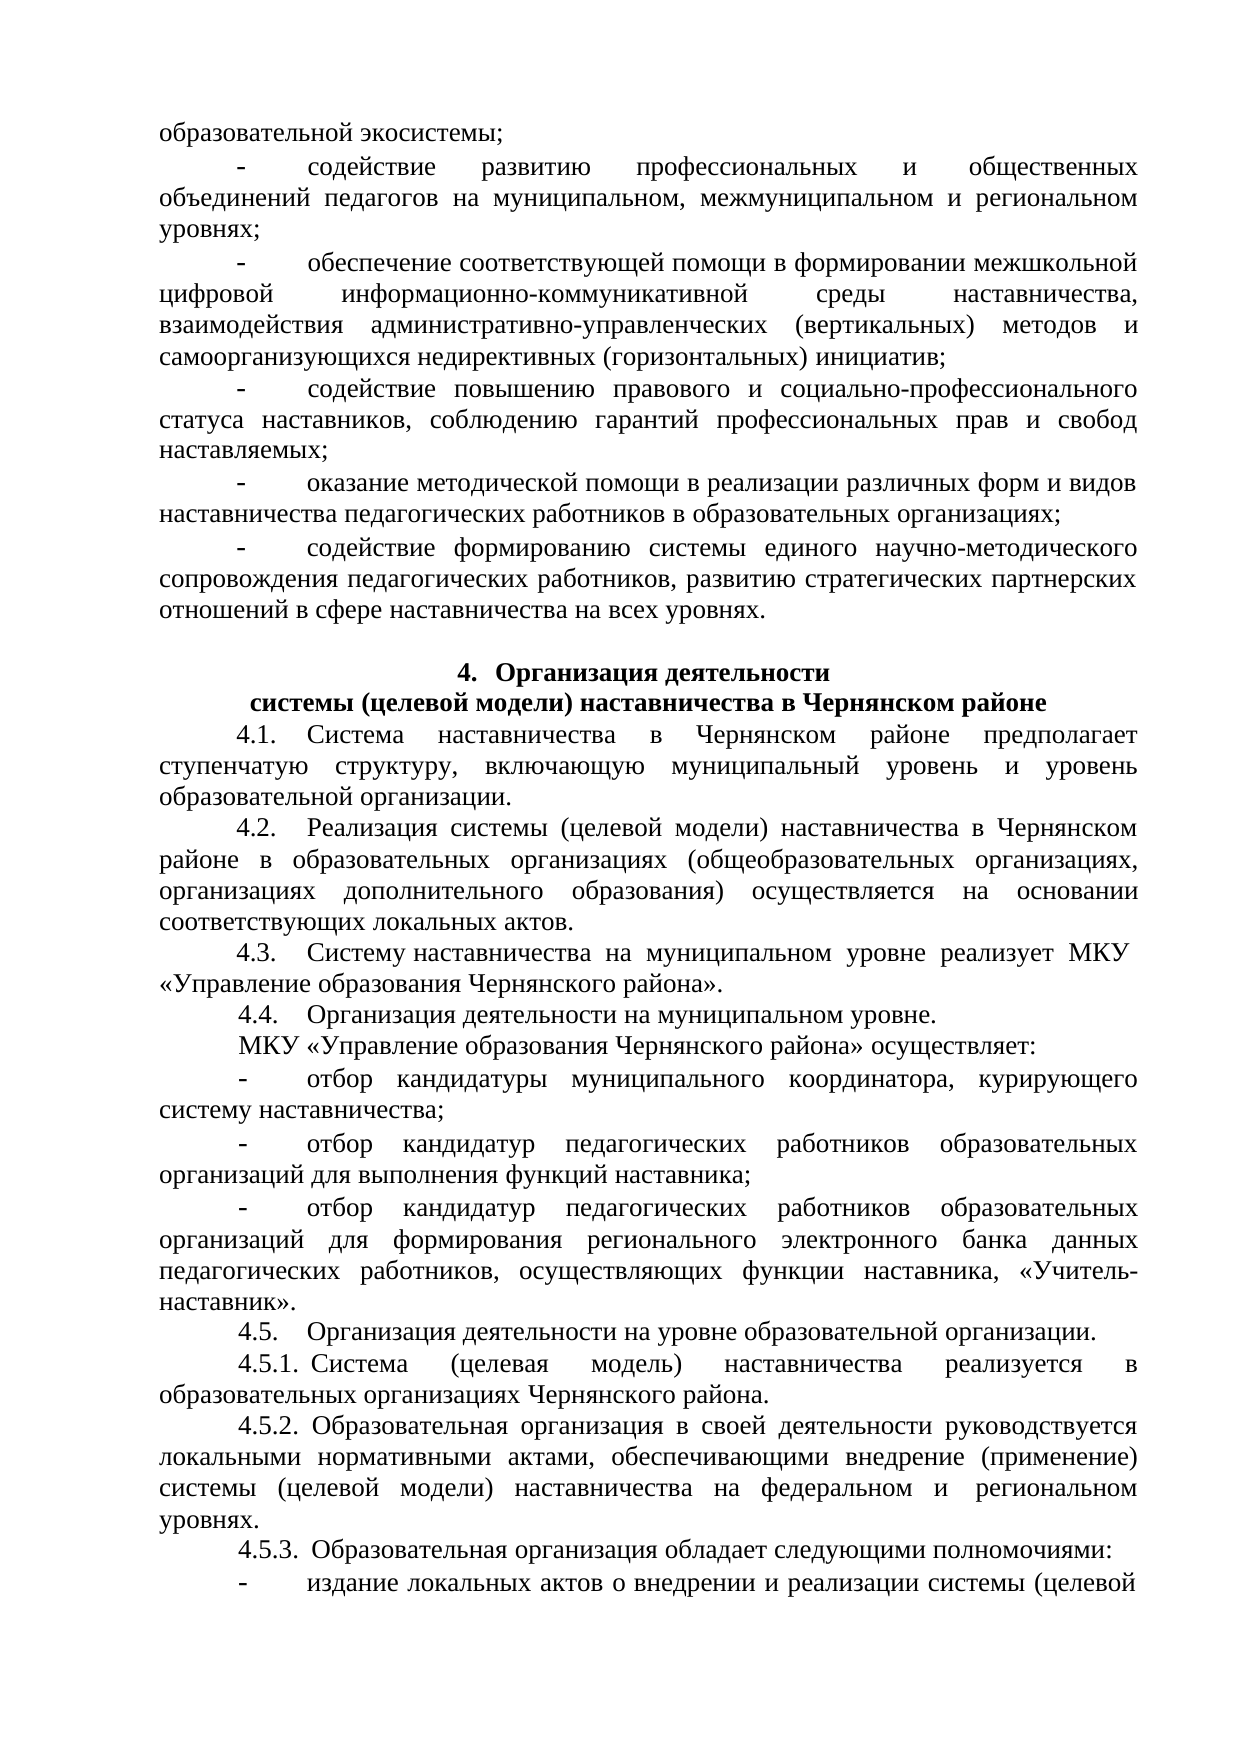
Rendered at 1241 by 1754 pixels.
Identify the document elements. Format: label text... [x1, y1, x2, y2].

list Система (целевая модель) наставничества реализуется в образовательных организациях Чернянского района. [159, 1347, 1138, 1409]
text системы (целевой модели) наставничества в Чернянском районе [249, 687, 1151, 718]
list обеспечение соответствующей помощи в формировании межшкольной цифровой информационно-коммуникативной среды наставничества, взаимодействия административно-управленческих (вертикальных) методов и самоорганизующихся недирективных (горизонтальных) инициатив; [159, 244, 1138, 371]
text образовательной экосистемы; [159, 117, 1151, 148]
list отбор кандидатур педагогических работников образовательных организаций для выполнения функций наставника; [159, 1125, 1137, 1189]
list содействие повышению правового и социально-профессионального статуса наставников, соблюдению гарантий профессиональных прав и свобод наставляемых; [159, 371, 1138, 465]
subtitle Организация деятельности [457, 656, 1151, 687]
text «Управление образования Чернянского района». [159, 967, 1151, 998]
list содействие формированию системы единого научно-методического сопровождения педагогических работников, развитию стратегических партнерских отношений в сфере наставничества на всех уровнях. [159, 529, 1138, 624]
list отбор кандидатур педагогических работников образовательных организаций для формирования регионального электронного банка данных педагогических работников, осуществляющих функции наставника, «Учитель- наставник». [159, 1189, 1138, 1316]
list Система наставничества в Чернянском районе предполагает ступенчатую структуру, включающую муниципальный уровень и уровень образовательной организации. [159, 718, 1138, 812]
list оказание методической помощи в реализации различных форм и видов наставничества педагогических работников в образовательных организациях; [159, 465, 1138, 529]
list отбор кандидатуры муниципального координатора, курирующего систему наставничества; [159, 1061, 1138, 1124]
text МКУ «Управление образования Чернянского района» осуществляет: [238, 1029, 1151, 1061]
list Организация деятельности на уровне образовательной организации. [238, 1316, 1151, 1347]
list содействие развитию профессиональных и общественных объединений педагогов на муниципальном, межмуниципальном и региональном уровнях; [159, 148, 1138, 244]
list Образовательная организация в своей деятельности руководствуется локальными нормативными актами, обеспечивающими внедрение (применение) системы (целевой модели) наставничества на федеральном и региональном уровнях. [159, 1409, 1138, 1534]
list издание локальных актов о внедрении и реализации системы (целевой [238, 1565, 1151, 1598]
list Реализация системы (целевой модели) наставничества в Чернянском районе в образовательных организациях (общеобразовательных организациях, организациях дополнительного образования) осуществляется на основании соответствующих локальных актов. [159, 812, 1138, 936]
list Образовательная организация обладает следующими полномочиями: [238, 1534, 1151, 1565]
list Систему наставничества на муниципальном уровне реализует МКУ [236, 936, 1151, 967]
list Организация деятельности на муниципальном уровне. [238, 998, 1151, 1029]
